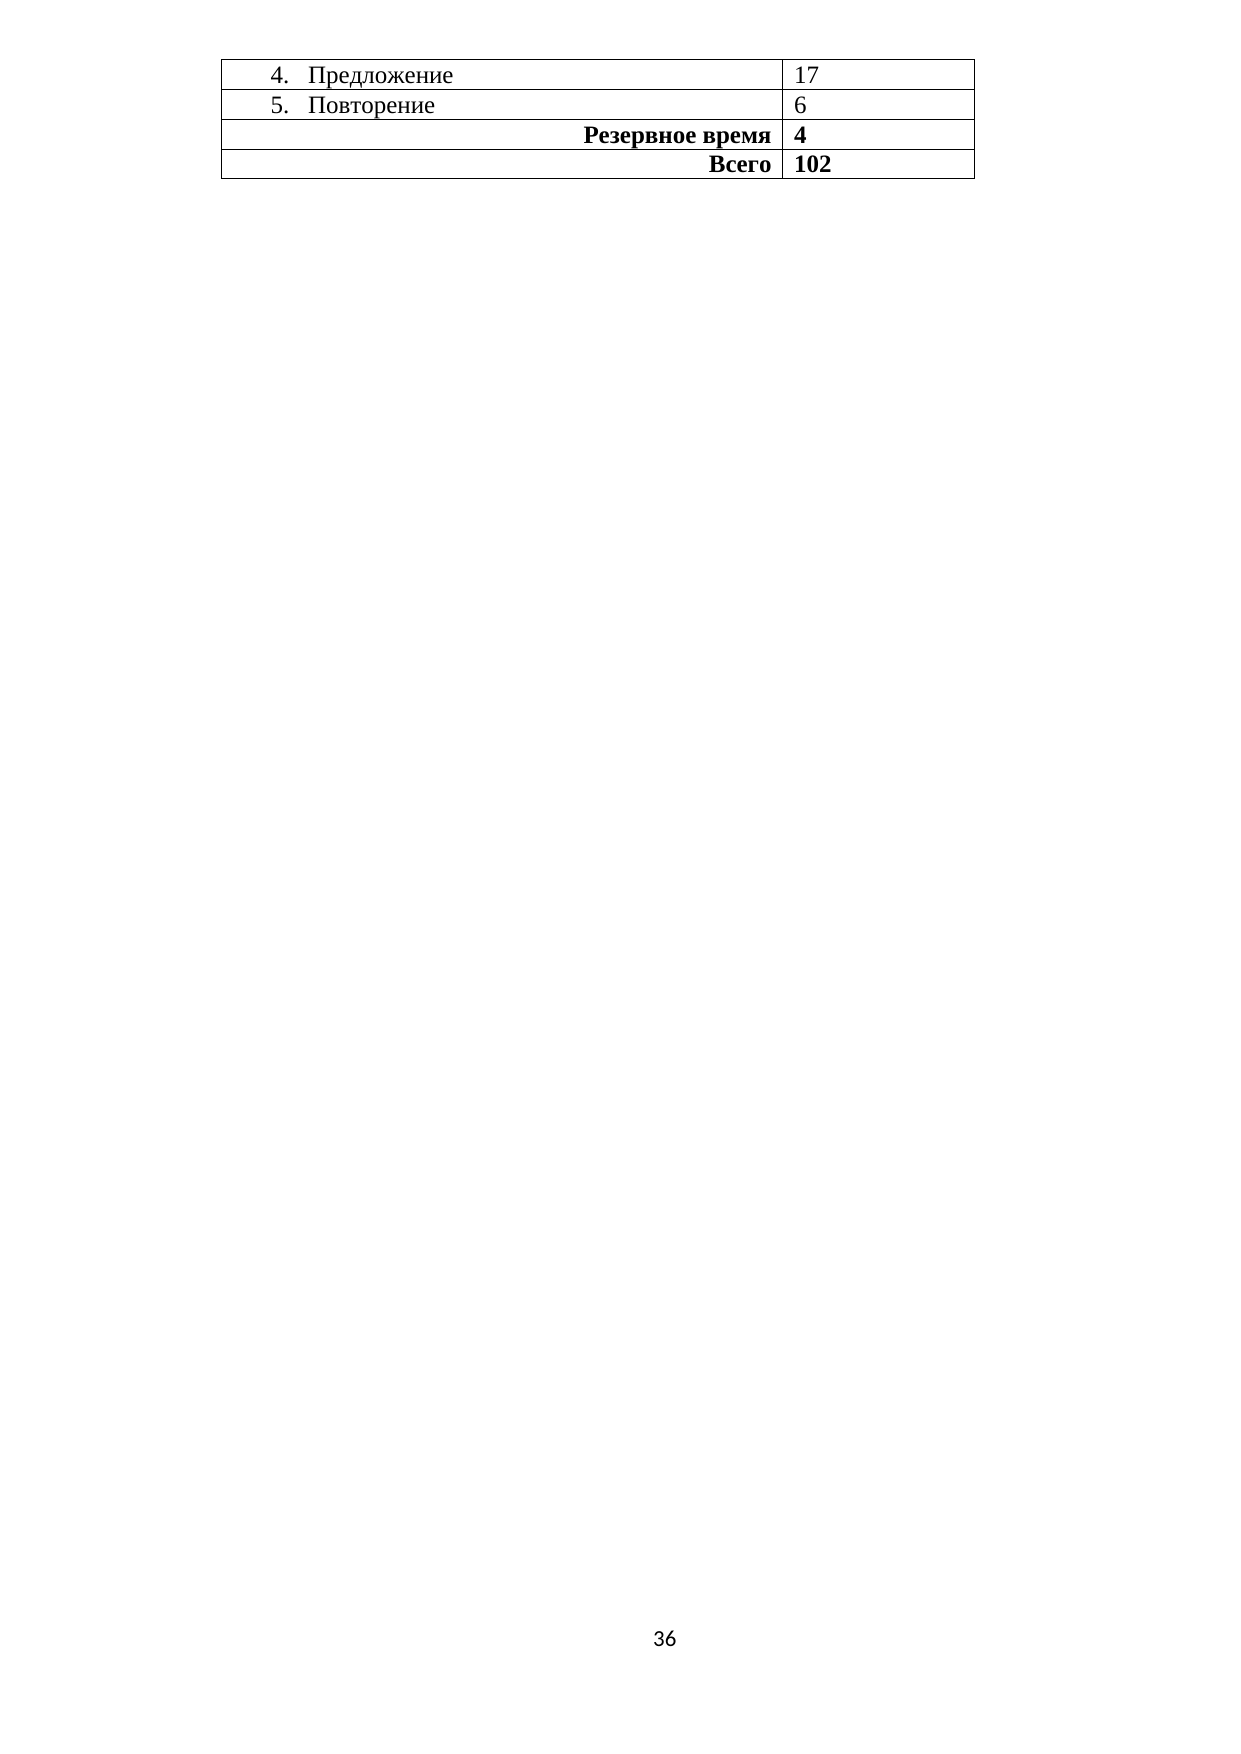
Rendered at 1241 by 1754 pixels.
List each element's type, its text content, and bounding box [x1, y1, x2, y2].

table_cell 6 [783, 90, 974, 119]
table_cell 102 [783, 150, 974, 178]
table_cell 17 [783, 60, 974, 89]
table_cell 4 [783, 120, 974, 148]
table_cell Всего [222, 150, 782, 178]
table_cell Предложение [222, 60, 782, 89]
table_cell Повторение [222, 90, 782, 119]
table_cell Резервное время [222, 120, 782, 148]
